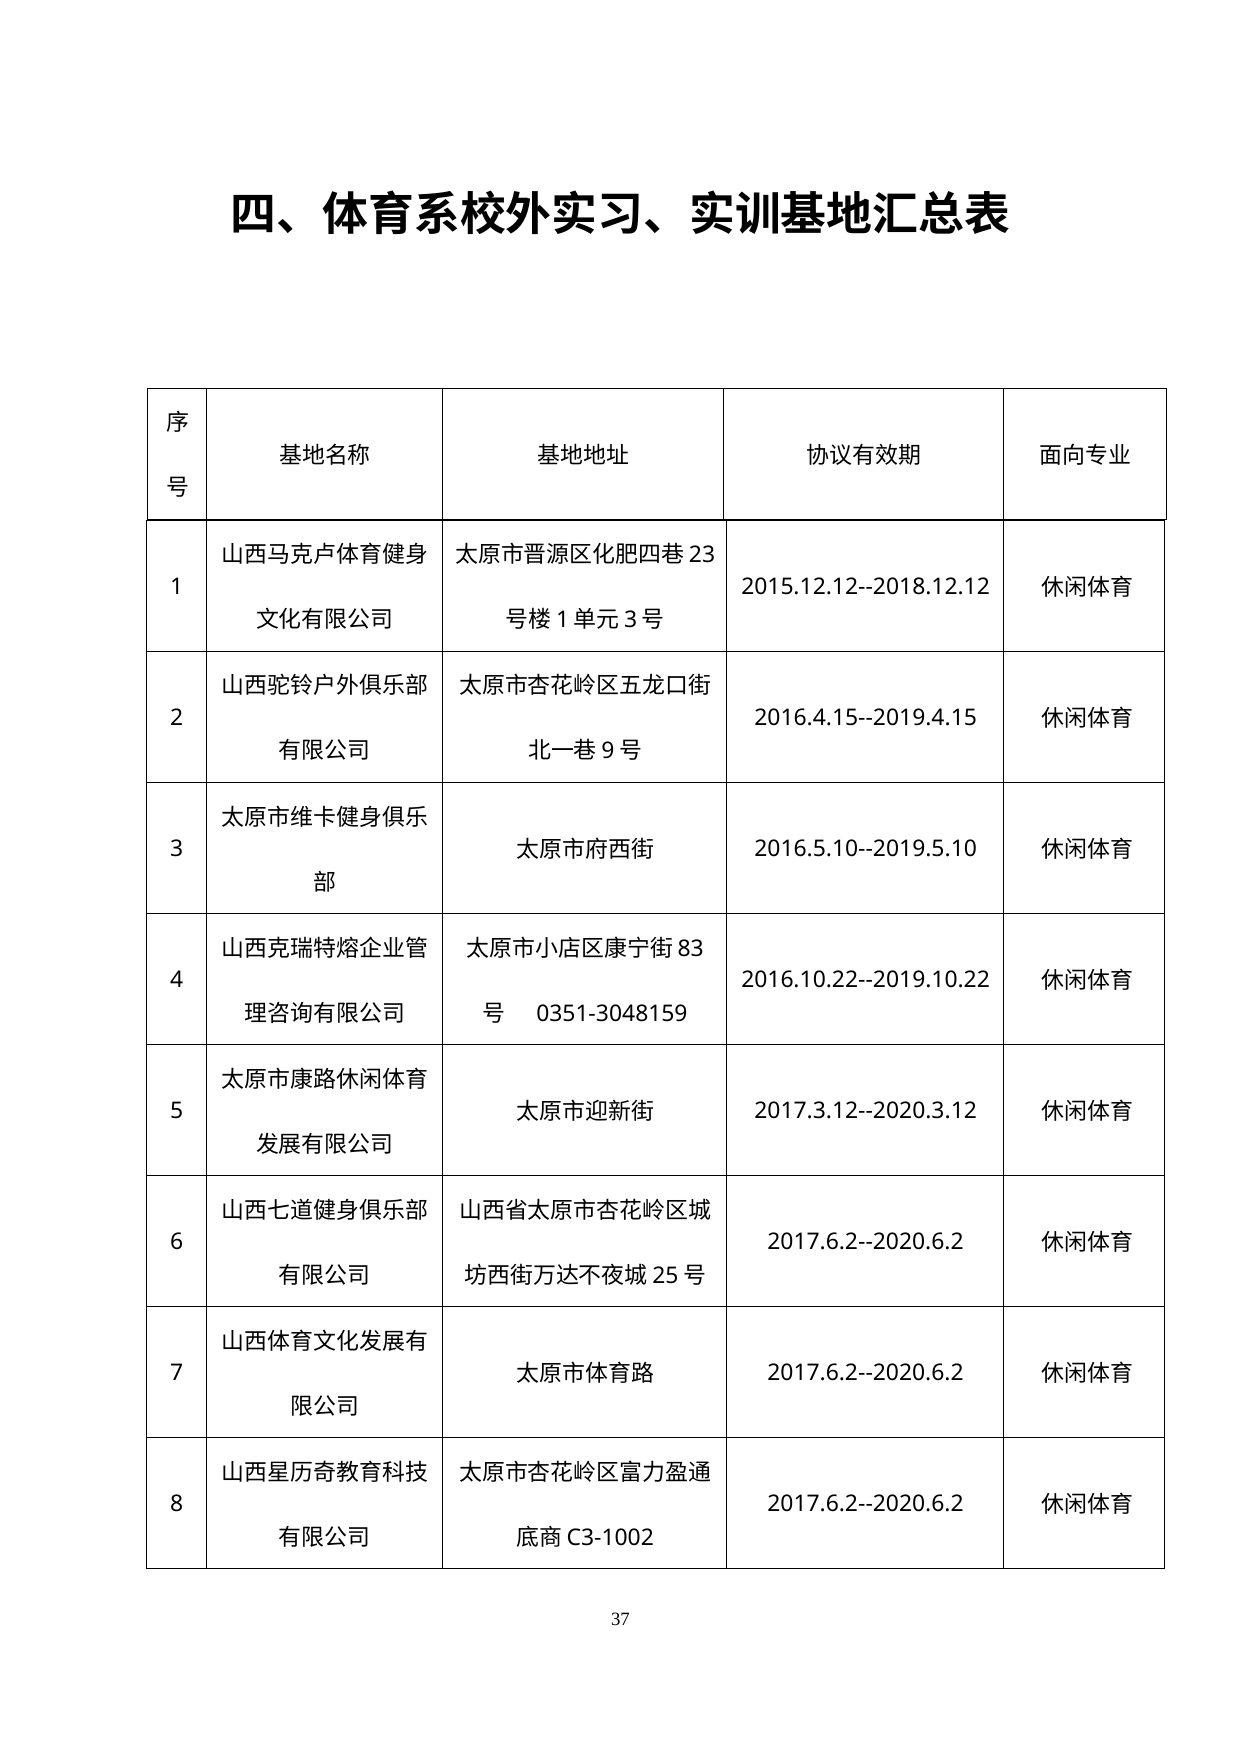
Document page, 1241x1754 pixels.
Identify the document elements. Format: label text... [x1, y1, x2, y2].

table_cell 太原市府西街 [443, 783, 726, 913]
table_cell 休闲体育 [1004, 1045, 1164, 1175]
table_header 基地名称 [207, 389, 442, 518]
table_header 2015.12.12--2018.12.12 [727, 521, 1003, 651]
table_cell 4 [147, 914, 206, 1044]
table_cell 太原市杏花岭区五龙口街北一巷9号 [443, 652, 726, 782]
table_cell 休闲体育 [1004, 1307, 1164, 1437]
table_cell 休闲体育 [1004, 1176, 1164, 1306]
table_cell 5 [147, 1045, 206, 1175]
table_header 序号 [148, 389, 206, 518]
table_cell 8 [147, 1438, 206, 1568]
table_header 1 [147, 521, 206, 651]
table_cell 太原市小店区康宁街83号 0351-3048159 [443, 914, 726, 1044]
table_cell 2017.6.2--2020.6.2 [727, 1438, 1003, 1568]
table_cell 太原市体育路 [443, 1307, 726, 1437]
table_cell 休闲体育 [1004, 914, 1164, 1044]
table_cell 2 [147, 652, 206, 782]
table_cell 6 [147, 1176, 206, 1306]
table_cell 山西体育文化发展有限公司 [207, 1307, 442, 1437]
table_header 太原市晋源区化肥四巷23号楼1单元3号 [443, 521, 726, 651]
table_cell 7 [147, 1307, 206, 1437]
table_header 面向专业 [1004, 389, 1166, 518]
table_cell 山西星历奇教育科技有限公司 [207, 1438, 442, 1568]
table_cell 2016.4.15--2019.4.15 [727, 652, 1003, 782]
table_cell 太原市维卡健身俱乐部 [207, 783, 442, 913]
table_cell 3 [147, 783, 206, 913]
table_cell 山西省太原市杏花岭区城坊西街万达不夜城25号 [443, 1176, 726, 1306]
table_cell 太原市迎新街 [443, 1045, 726, 1175]
table_header 基地地址 [443, 389, 723, 518]
table_header 休闲体育 [1004, 521, 1164, 651]
table_cell 山西克瑞特熔企业管理咨询有限公司 [207, 914, 442, 1044]
table_cell 2017.6.2--2020.6.2 [727, 1176, 1003, 1306]
table_cell 山西七道健身俱乐部有限公司 [207, 1176, 442, 1306]
table_cell 2016.10.22--2019.10.22 [727, 914, 1003, 1044]
subtitle 四、体育系校外实习、实训基地汇总表 [148, 162, 1093, 259]
table_cell 2016.5.10--2019.5.10 [727, 783, 1003, 913]
table_cell 太原市康路休闲体育发展有限公司 [207, 1045, 442, 1175]
table_cell 2017.6.2--2020.6.2 [727, 1307, 1003, 1437]
table_cell 2017.3.12--2020.3.12 [727, 1045, 1003, 1175]
table_header 山西马克卢体育健身文化有限公司 [207, 521, 442, 651]
table_cell 休闲体育 [1004, 652, 1164, 782]
table_cell 休闲体育 [1004, 1438, 1164, 1568]
table_cell 山西驼铃户外俱乐部有限公司 [207, 652, 442, 782]
table_header 协议有效期 [724, 389, 1003, 518]
table_cell 太原市杏花岭区富力盈通底商C3-1002 [443, 1438, 726, 1568]
table_cell 休闲体育 [1004, 783, 1164, 913]
